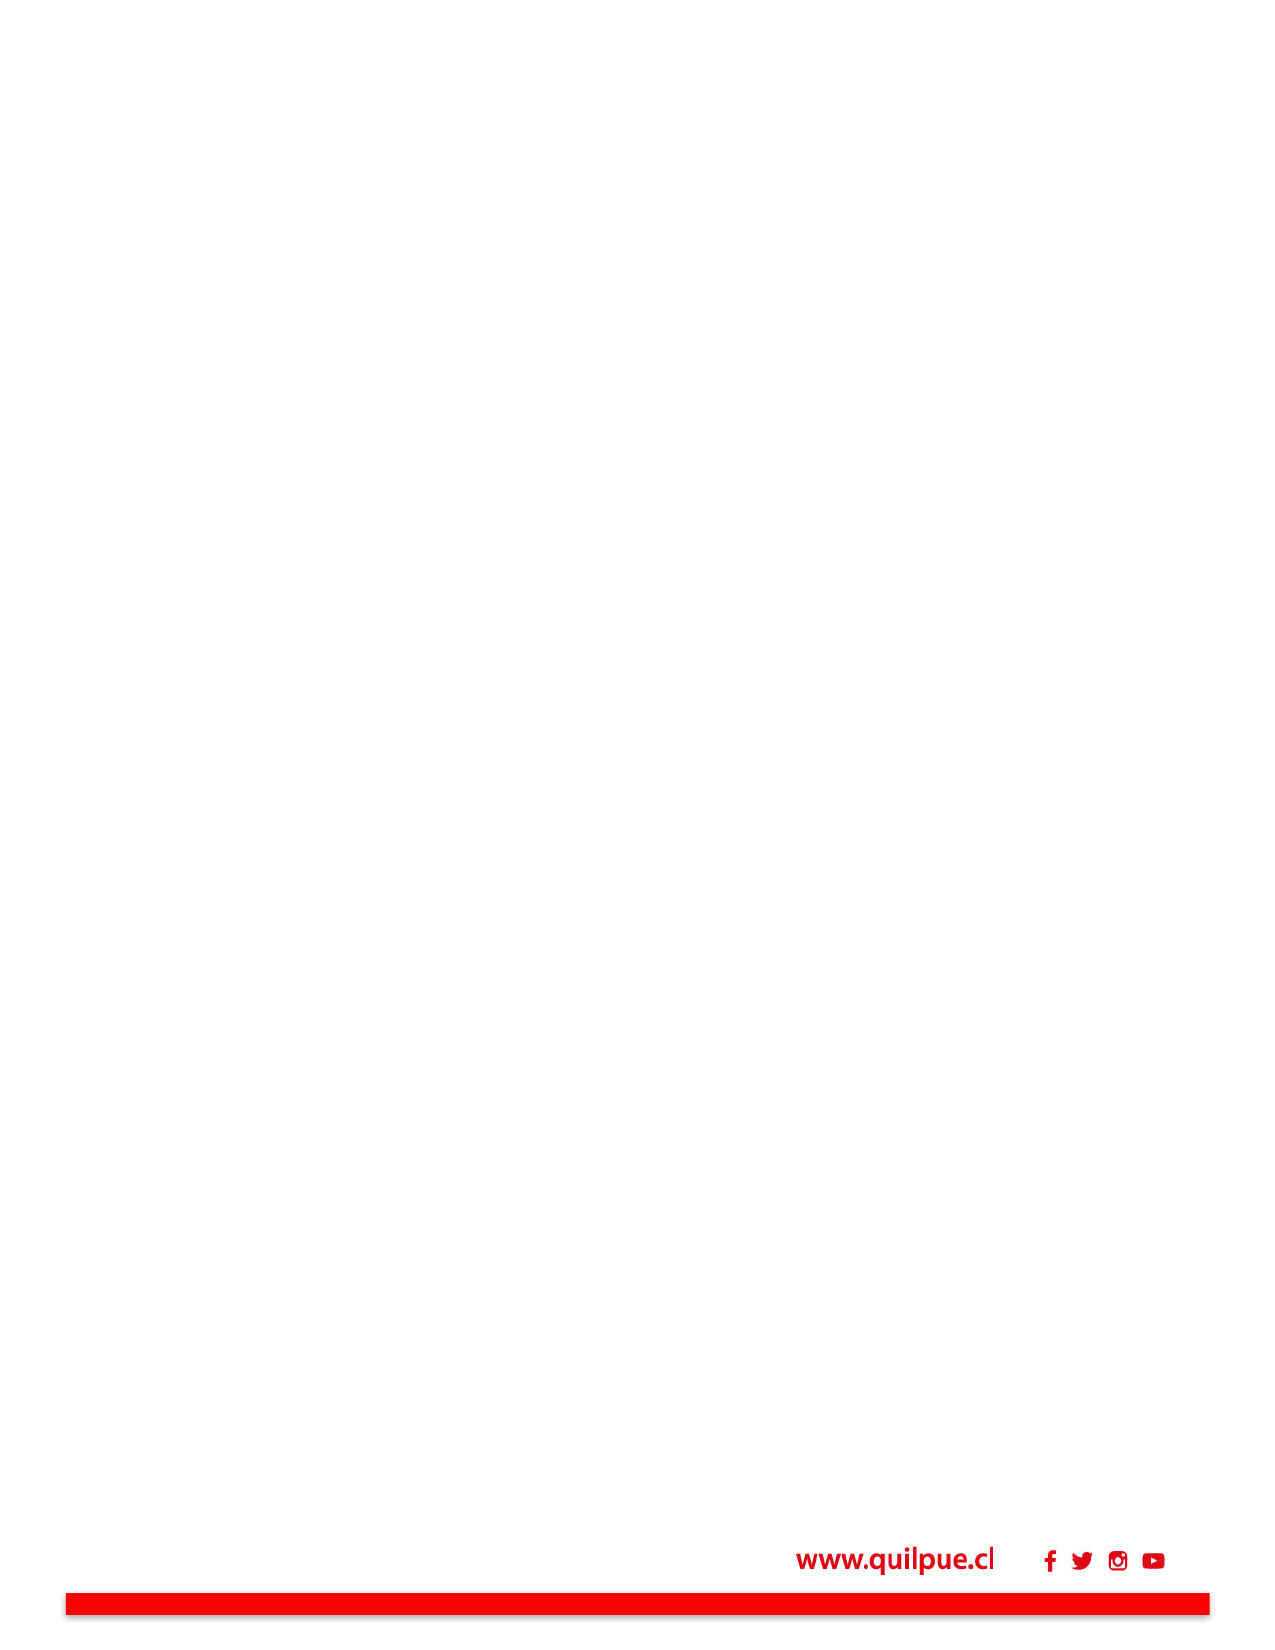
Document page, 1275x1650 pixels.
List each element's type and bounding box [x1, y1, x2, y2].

picture [792, 1545, 1167, 1577]
